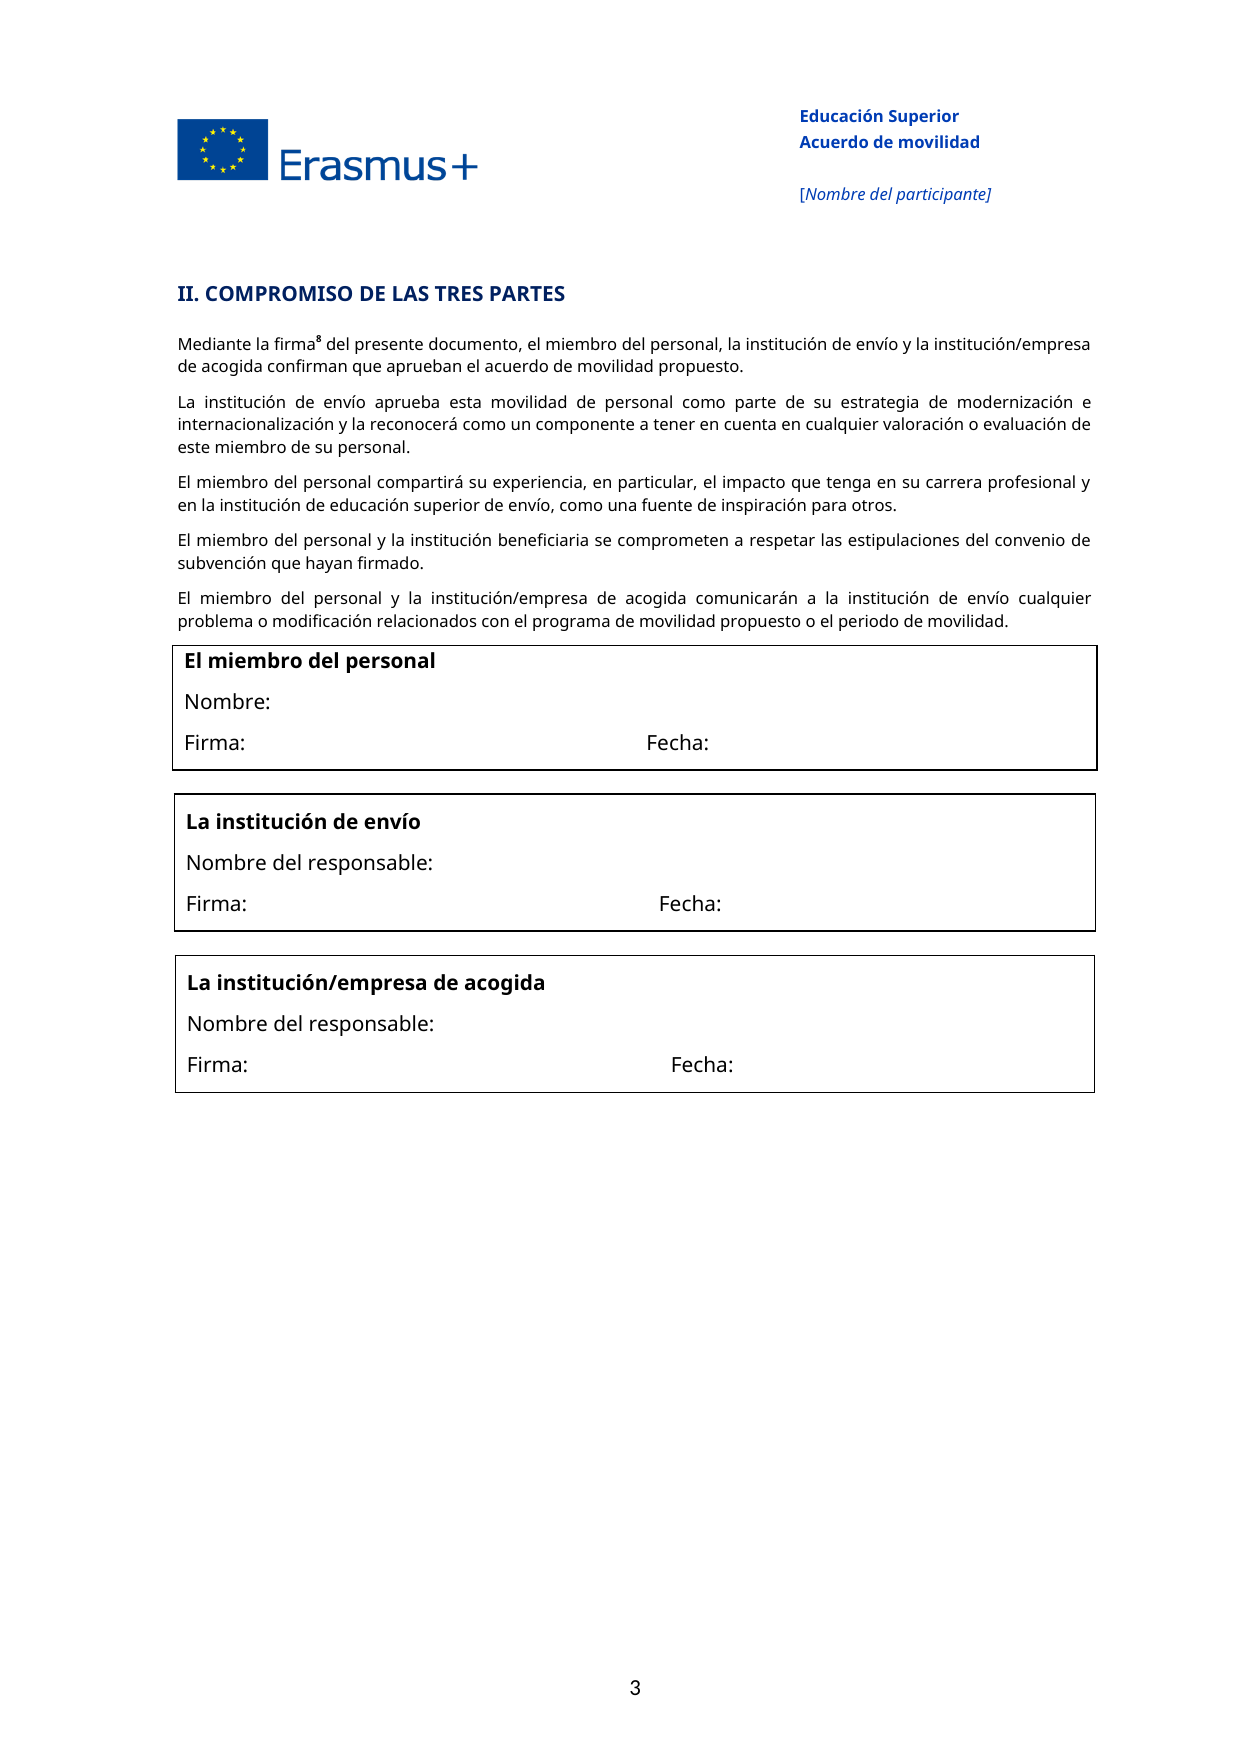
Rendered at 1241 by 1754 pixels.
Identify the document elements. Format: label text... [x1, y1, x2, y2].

table_header La institución/empresa de acogida Nombre del responsable: Firma: Fecha: [176, 956, 1094, 1091]
text El miembro del personal y la institución/empresa de acogida comunicarán a la institución de envío cualquier problema o modificación relacionados con el programa de movilidad propuesto o el periodo de movilidad. [177, 587, 1092, 632]
text El miembro del personal compartirá su experiencia, en particular, el impacto que tenga en su carrera profesional y en la institución de educación superior de envío, como una fuente de inspiración para otros. [177, 471, 1092, 516]
picture [177, 119, 478, 181]
text La institución de envío aprueba esta movilidad de personal como parte de su estrategia de modernización e internacionalización y la reconocerá como un componente a tener en cuenta en cualquier valoración o evaluación de este miembro de su personal. [177, 390, 1092, 458]
table_header La institución de envío Nombre del responsable: Firma: Fecha: [175, 795, 1095, 930]
text Mediante la firma del presente documento, el miembro del personal, la institución de envío y la institución/empresa de acogida confirman que aprueban el acuerdo de movilidad propuesto. [177, 332, 1092, 378]
text El miembro del personal y la institución beneficiaria se comprometen a respetar las estipulaciones del convenio de subvención que hayan firmado. [177, 529, 1092, 574]
text II. COMPROMISO DE LAS TRES PARTES [177, 279, 1092, 307]
table_header El miembro del personal Nombre: Firma: Fecha: [173, 646, 1096, 769]
